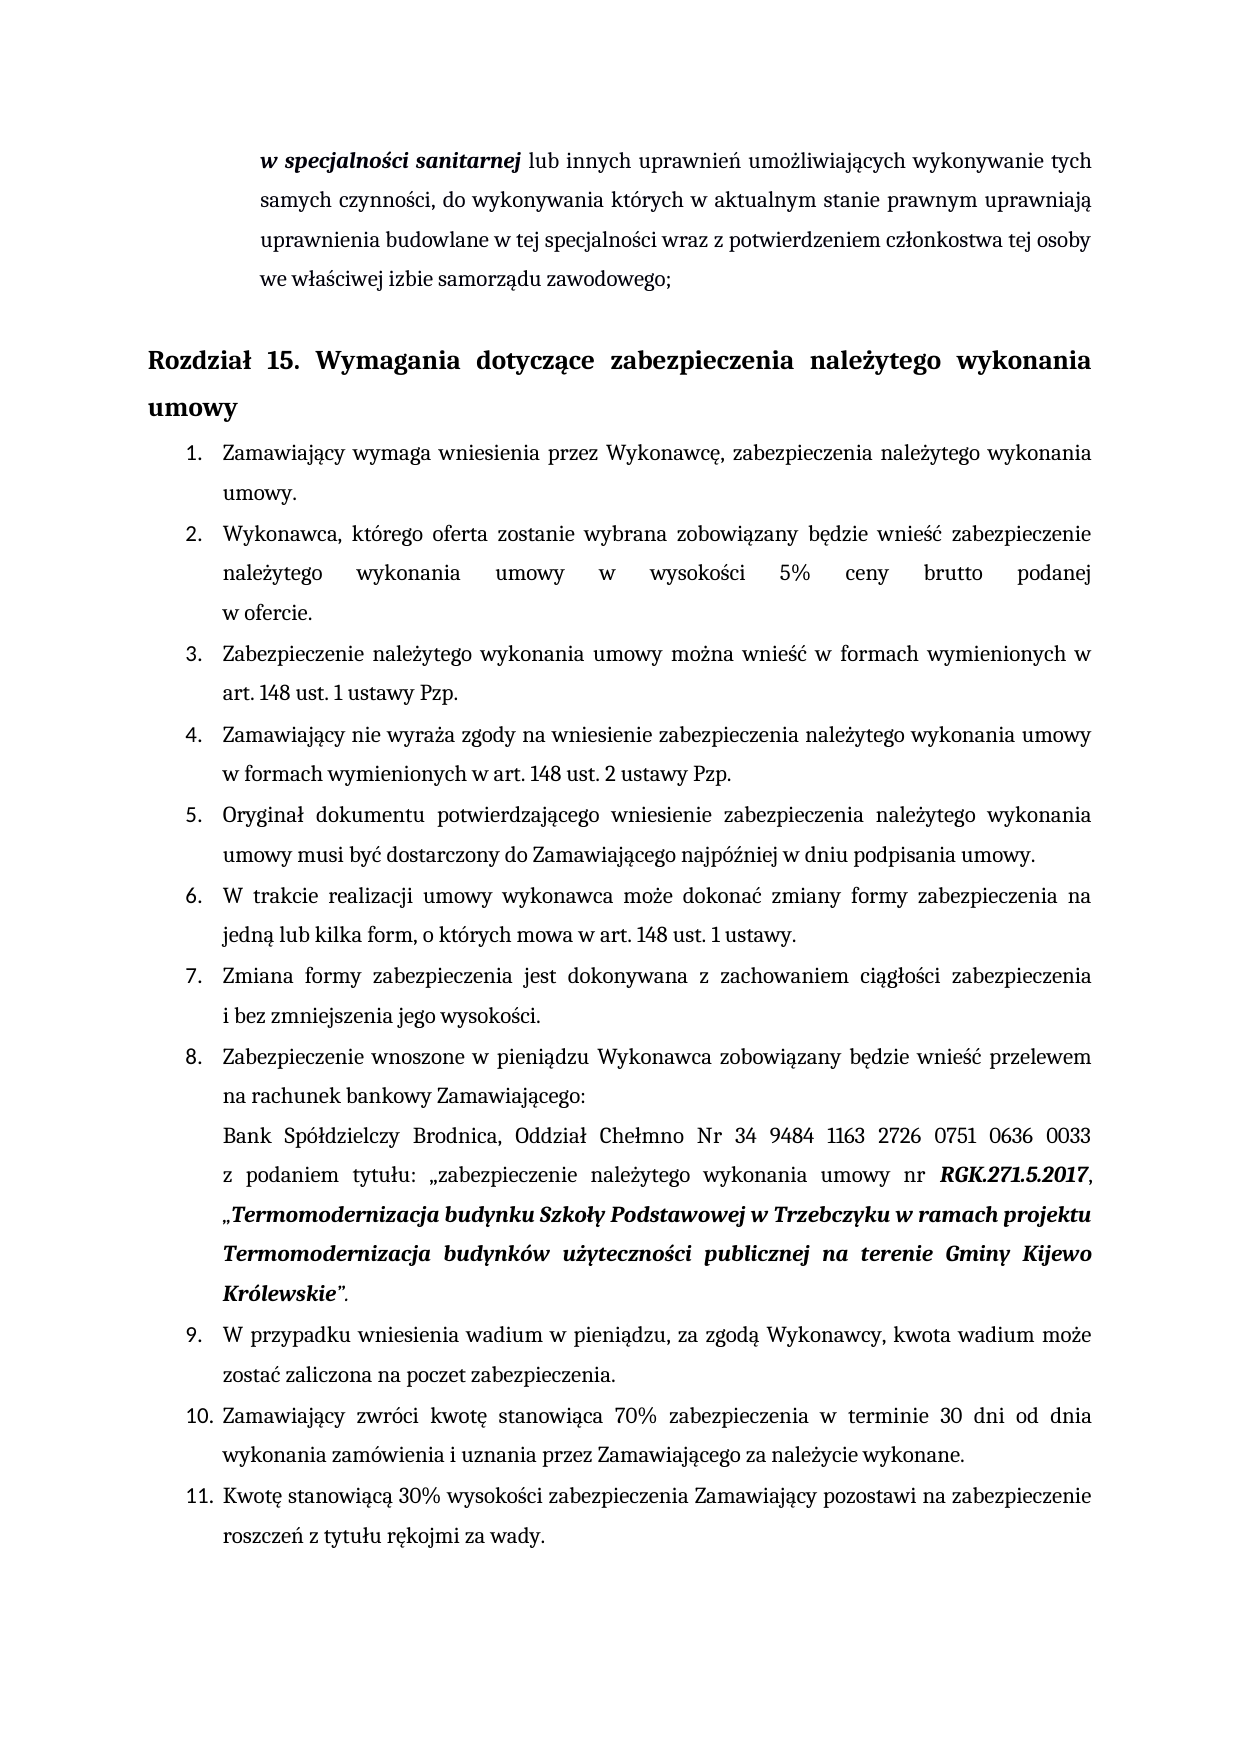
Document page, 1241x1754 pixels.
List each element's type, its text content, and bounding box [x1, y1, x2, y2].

list Zabezpieczenie należytego wykonania umowy można wnieść w formach wymienionych w art. 148 ust. 1 ustawy Pzp. [185, 639, 1093, 707]
list W trakcie realizacji umowy wykonawca może dokonać zmiany formy zabezpieczenia na jedną lub kilka form, o których mowa w art. 148 ust. 1 ustawy. [185, 881, 1093, 948]
text Bank Spółdzielczy Brodnica, Oddział Chełmno Nr 34 9484 1163 2726 0751 0636 0033 z podaniem tytułu: „zabezpieczenie należytego wykonania umowy nr RGK.271.5.2017, „Termomodernizacja budynku Szkoły Podstawowej w Trzebczyku w ramach projektu Termomodernizacja budynków użyteczności publicznej na terenie Gminy Kijewo Królewskie”. [223, 1123, 1093, 1307]
list Oryginał dokumentu potwierdzającego wniesienie zabezpieczenia należytego wykonania umowy musi być dostarczony do Zamawiającego najpóźniej w dniu podpisania umowy. [185, 800, 1093, 868]
list Kwotę stanowiącą 30% wysokości zabezpieczenia Zamawiający pozostawi na zabezpieczenie roszczeń z tytułu rękojmi za wady. [185, 1481, 1093, 1549]
list Zmiana formy zabezpieczenia jest dokonywana z zachowaniem ciągłości zabezpieczenia i bez zmniejszenia jego wysokości. [185, 962, 1093, 1029]
list Zamawiający nie wyraża zgody na wniesienie zabezpieczenia należytego wykonania umowy w formach wymienionych w art. 148 ust. 2 ustawy Pzp. [185, 720, 1093, 787]
list W przypadku wniesienia wadium w pieniądzu, za zgodą Wykonawcy, kwota wadium może zostać zaliczona na poczet zabezpieczenia. [185, 1320, 1093, 1388]
text Rozdział 15. Wymagania dotyczące zabezpieczenia należytego wykonania umowy [148, 345, 1093, 423]
list Zamawiający zwróci kwotę stanowiąca 70% zabezpieczenia w terminie 30 dni od dnia wykonania zamówienia i uznania przez Zamawiającego za należycie wykonane. [185, 1401, 1093, 1468]
list Zabezpieczenie wnoszone w pieniądzu Wykonawca zobowiązany będzie wnieść przelewem na rachunek bankowy Zamawiającego: [185, 1042, 1093, 1110]
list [223, 148, 1093, 292]
list Zamawiający wymaga wniesienia przez Wykonawcę, zabezpieczenia należytego wykonania umowy. [185, 438, 1093, 506]
list Wykonawca, którego oferta zostanie wybrana zobowiązany będzie wnieść zabezpieczenie należytego wykonania umowy w wysokości 5% ceny brutto podanej w ofercie. [185, 519, 1093, 626]
